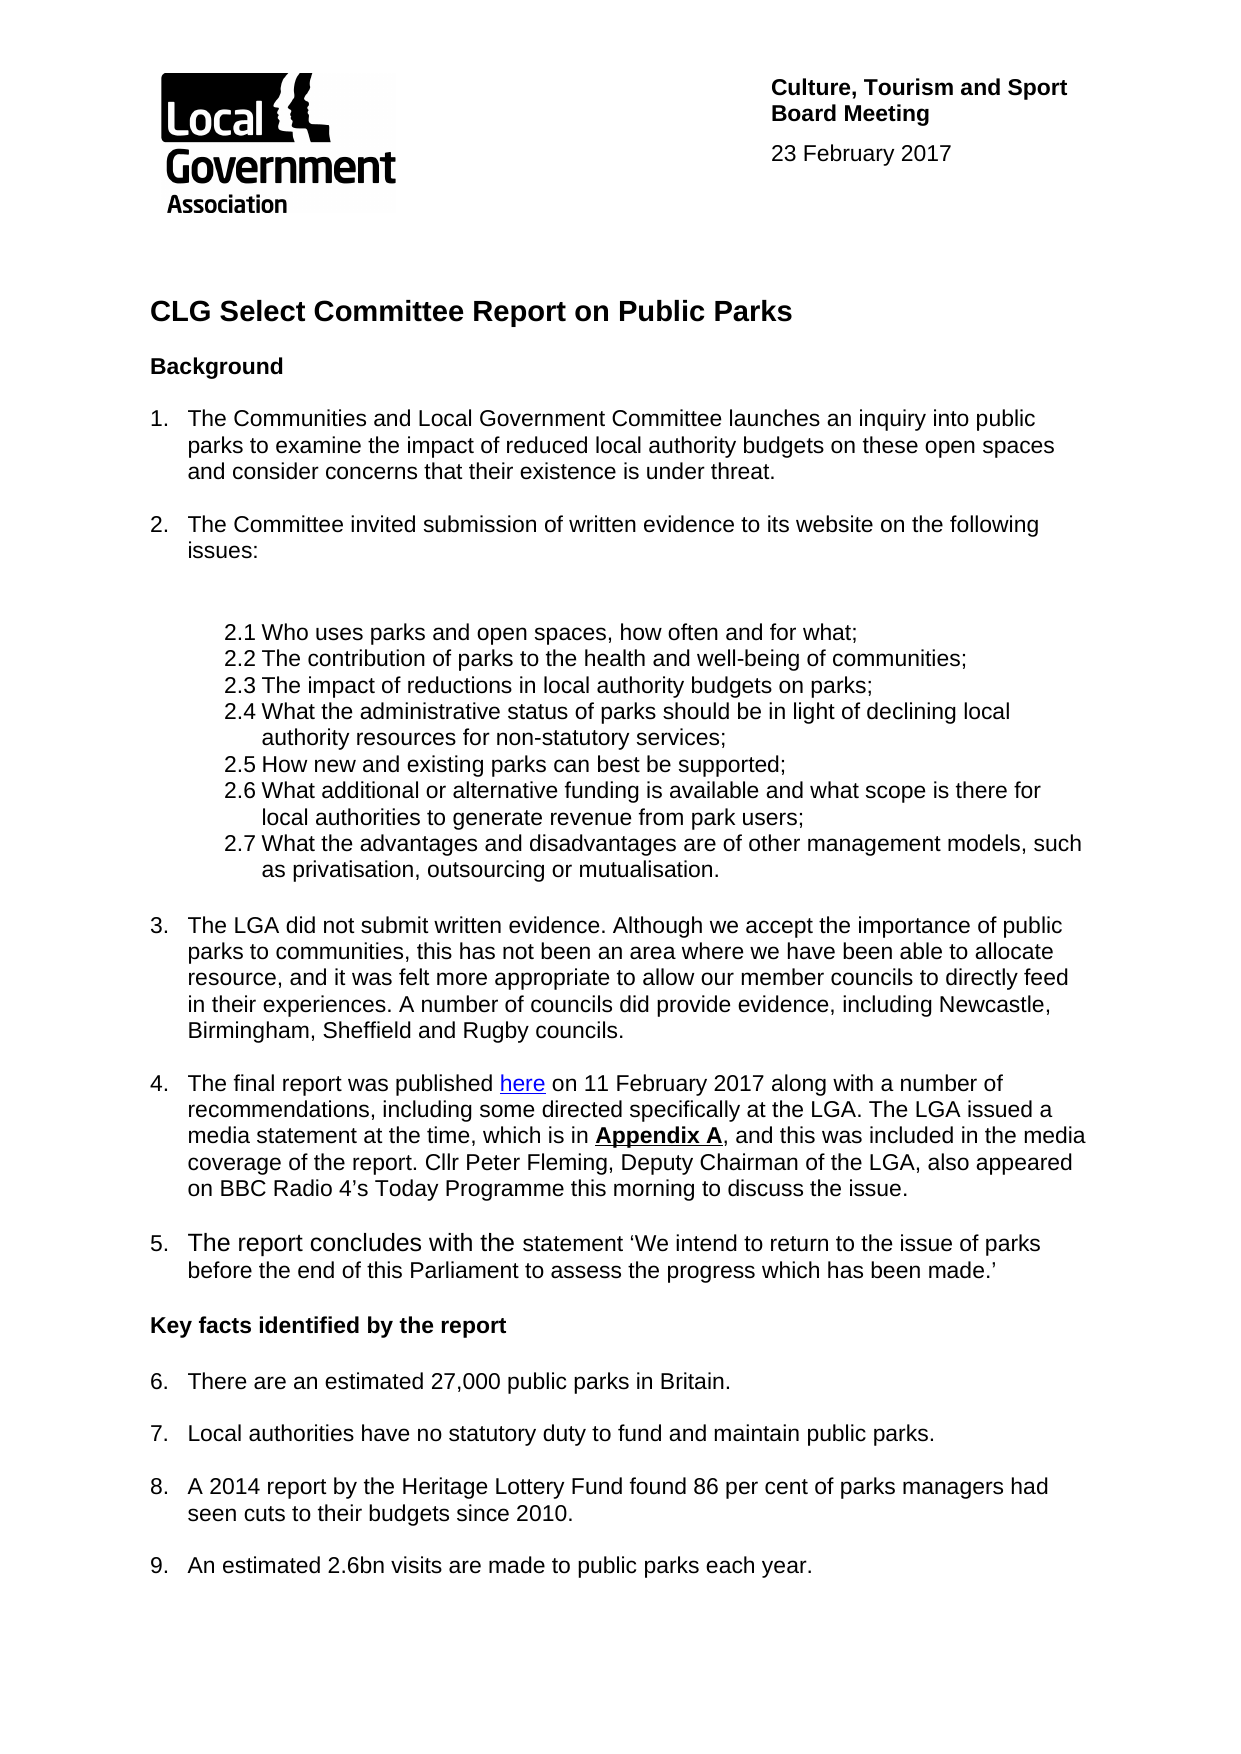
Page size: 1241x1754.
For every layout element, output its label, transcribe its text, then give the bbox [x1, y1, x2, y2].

list The impact of reductions in local authority budgets on parks; [224, 672, 1090, 698]
list Local authorities have no statutory duty to fund and maintain public parks. [150, 1420, 1090, 1447]
list The Committee invited submission of written evidence to its website on the following issues: [150, 511, 1090, 563]
list How new and existing parks can best be supported; [224, 751, 1090, 777]
list What the advantages and disadvantages are of other management models, such as privatisation, outsourcing or mutualisation. [224, 830, 1090, 882]
list Who uses parks and open spaces, how often and for what; [224, 619, 1090, 645]
list A 2014 report by the Heritage Lottery Fund found 86 per cent of parks managers had seen cuts to their budgets since 2010. [150, 1473, 1090, 1526]
list The report concludes with the statement ‘We intend to return to the issue of parks before the end of this Parliament to assess the progress which has been made.’ [150, 1228, 1090, 1283]
list The Communities and Local Government Committee launches an inquiry into public parks to examine the impact of reduced local authority budgets on these open spaces and consider concerns that their existence is under threat. [150, 405, 1090, 484]
text Background [150, 353, 1090, 379]
list There are an estimated 27,000 public parks in Britain. [150, 1368, 1090, 1394]
subtitle CLG Select Committee Report on Public Parks [150, 298, 1090, 328]
list An estimated 2.6bn visits are made to public parks each year. [150, 1552, 1090, 1578]
list The final report was published here on 11 February 2017 along with a number of recommendations, including some directed specifically at the LGA. The LGA issued a media statement at the time, which is in Appendix A, and this was included in the media coverage of the report. Cllr Peter Fleming, Deputy Chairman of the LGA, also appeared on BBC Radio 4’s Today Programme this morning to discuss the issue. [150, 1070, 1090, 1202]
list What the administrative status of parks should be in light of declining local authority resources for non-statutory services; [224, 698, 1090, 751]
list The LGA did not submit written evidence. Although we accept the importance of public parks to communities, this has not been an area where we have been able to allocate resource, and it was felt more appropriate to allow our member councils to directly feed in their experiences. A number of councils did provide evidence, including Newcastle, Birmingham, Sheffield and Rugby councils. [150, 912, 1090, 1043]
list What additional or alternative funding is available and what scope is there for local authorities to generate revenue from park users; [224, 777, 1090, 830]
list The contribution of parks to the health and well-being of communities; [224, 645, 1090, 672]
picture [161, 73, 396, 213]
text Key facts identified by the report [150, 1312, 1090, 1338]
